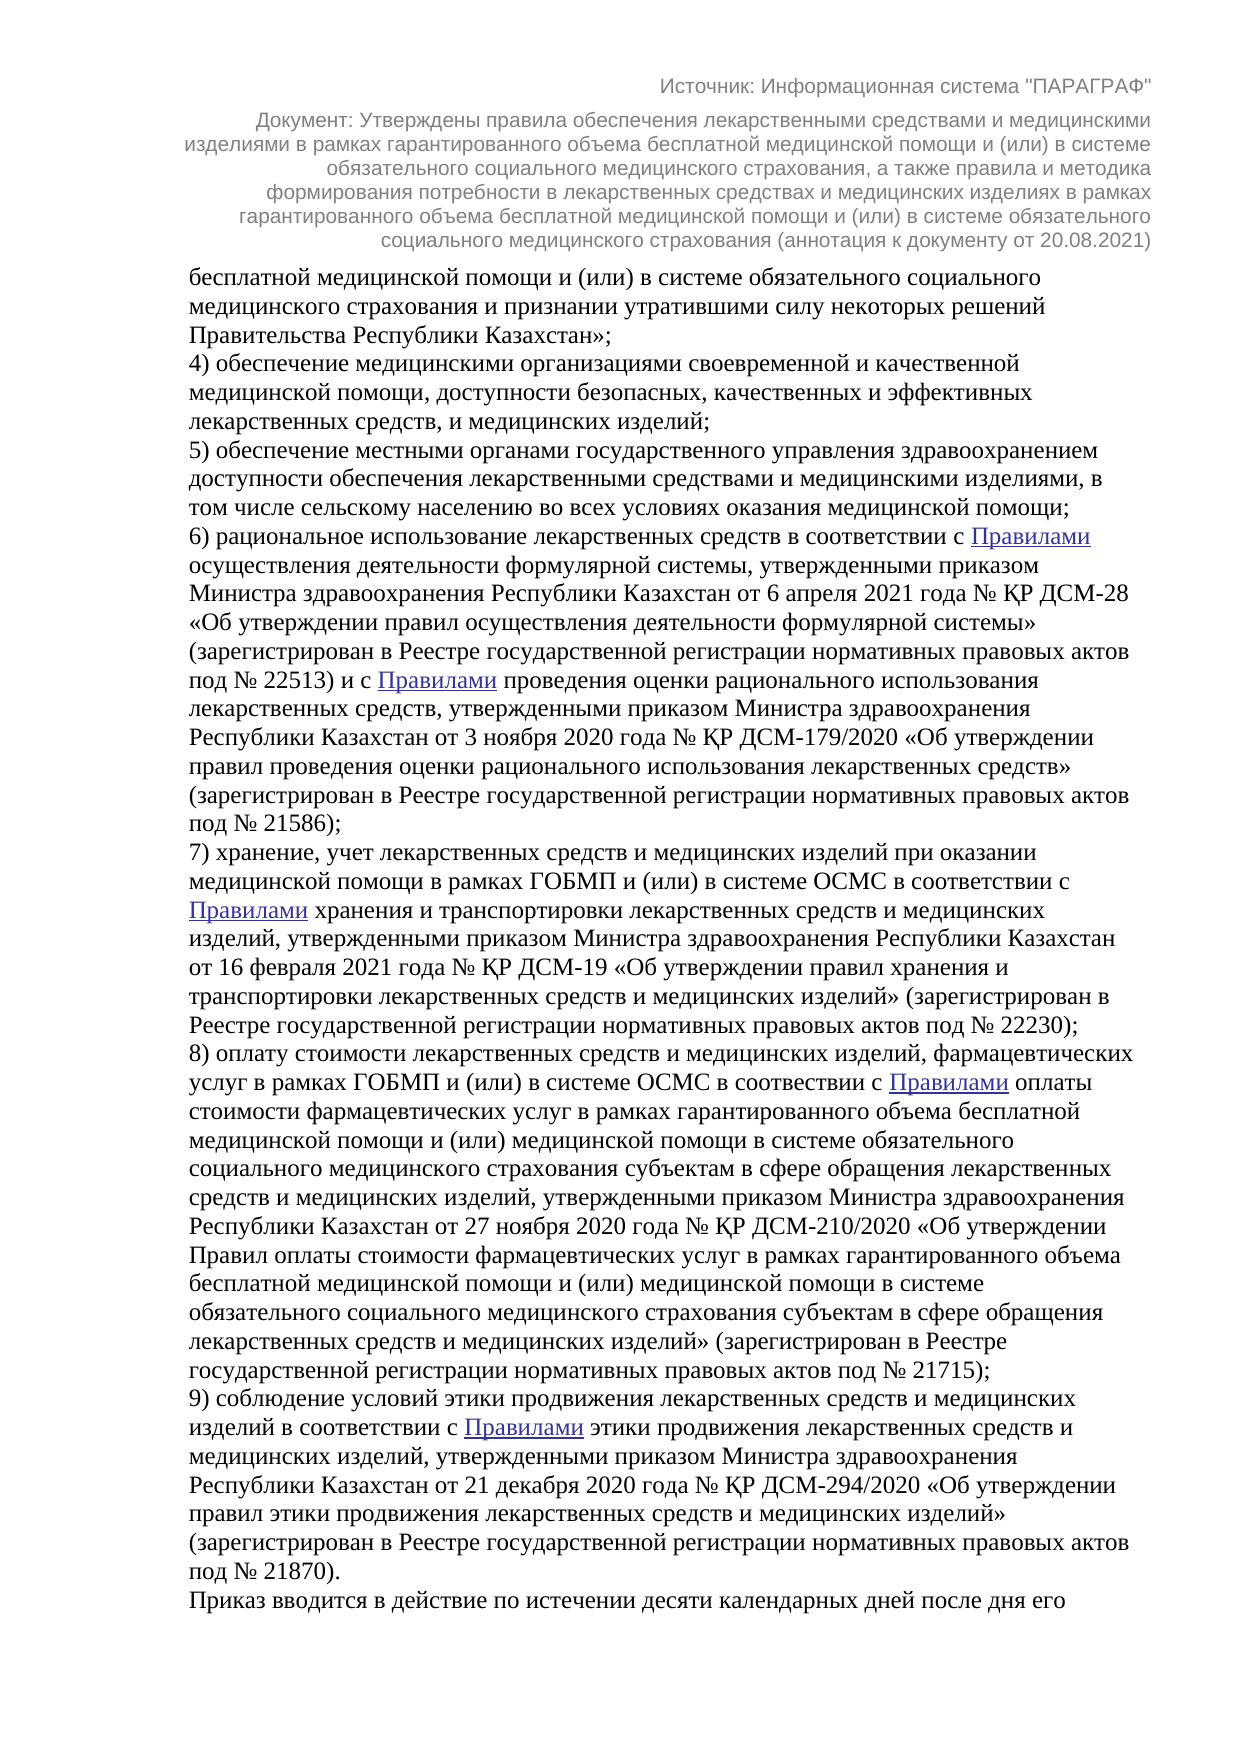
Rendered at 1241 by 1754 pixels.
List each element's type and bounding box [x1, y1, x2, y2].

table_cell [177, 262, 1152, 1613]
